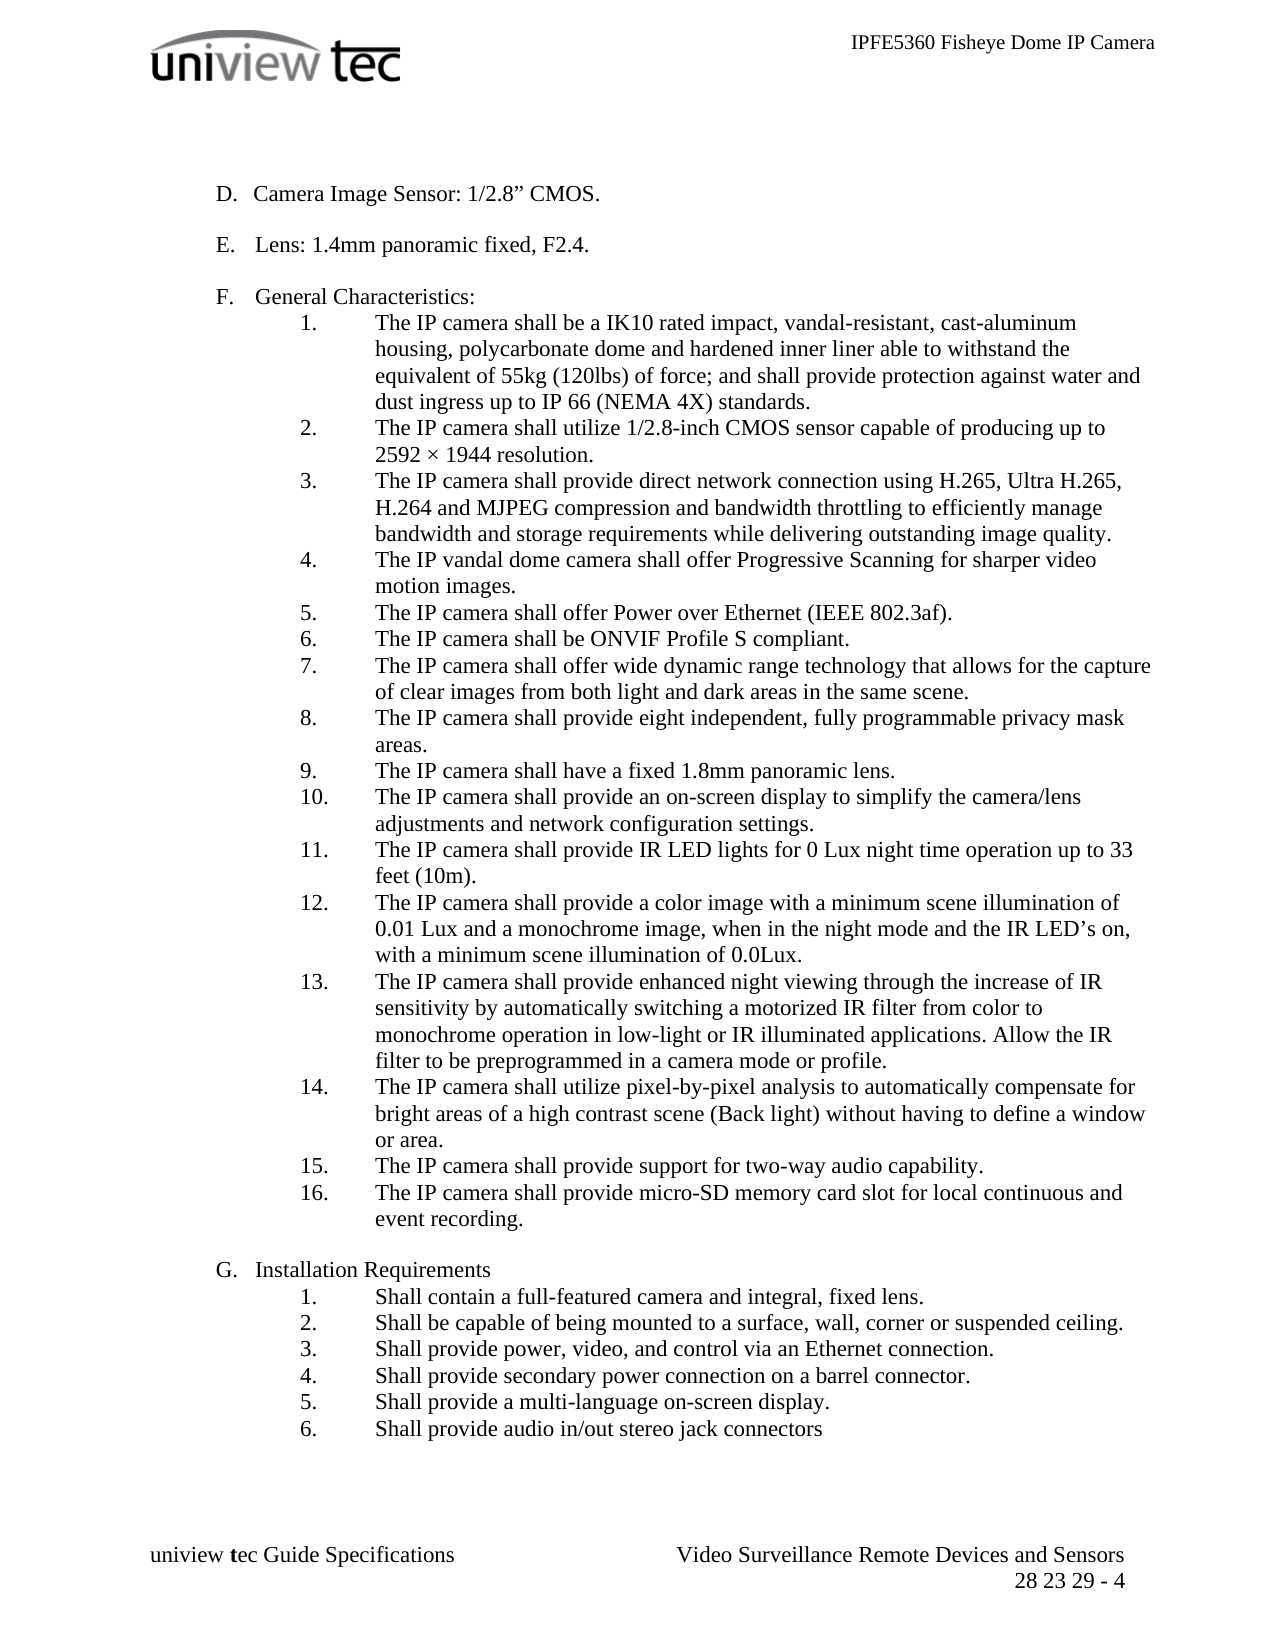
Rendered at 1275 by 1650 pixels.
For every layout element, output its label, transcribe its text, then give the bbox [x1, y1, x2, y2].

picture [150, 30, 400, 82]
text Shall be capable of being mounted to a surface, wall, corner or suspended ceiling. [300, 1309, 1155, 1336]
text Camera Image Sensor: 1/2.8” CMOS. [216, 180, 1155, 206]
text The IP camera shall provide IR LED lights for 0 Lux night time operation up to 33 feet (10m). [300, 836, 1155, 889]
text Shall contain a full-featured camera and integral, fixed lens. [300, 1283, 1155, 1309]
text Lens: 1.4mm panoramic fixed, F2.4. [216, 231, 1155, 258]
text The IP camera shall provide eight independent, fully programmable privacy mask areas. [300, 704, 1155, 757]
text Shall provide secondary power connection on a barrel connector. [300, 1362, 1155, 1388]
text The IP camera shall be a IK10 rated impact, vandal-resistant, cast-aluminum housing, polycarbonate dome and hardened inner liner able to withstand the equivalent of 55kg (120lbs) of force; and shall provide protection against water and dust ingress up to IP 66 (NEMA 4X) standards. [300, 309, 1155, 414]
text The IP camera shall provide micro-SD memory card slot for local continuous and event recording. [300, 1179, 1155, 1231]
text The IP camera shall provide enhanced night viewing through the increase of IR sensitivity by automatically switching a motorized IR filter from color to monochrome operation in low-light or IR illuminated applications. Allow the IR filter to be preprogrammed in a camera mode or profile. [300, 968, 1155, 1073]
text The IP camera shall offer Power over Ethernet (IEEE 802.3af). [300, 599, 1155, 625]
text The IP camera shall utilize pixel-by-pixel analysis to automatically compensate for bright areas of a high contrast scene (Back light) without having to define a window or area. [300, 1073, 1155, 1152]
text Installation Requirements [216, 1256, 1155, 1283]
text Shall provide a multi-language on-screen display. [300, 1388, 1155, 1414]
text The IP camera shall utilize 1/2.8-inch CMOS sensor capable of producing up to 2592 × 1944 resolution. [300, 414, 1155, 467]
text The IP camera shall provide a color image with a minimum scene illumination of 0.01 Lux and a monochrome image, when in the night mode and the IR LED’s on, with a minimum scene illumination of 0.0Lux. [300, 889, 1155, 968]
text The IP camera shall provide an on-screen display to simplify the camera/lens adjustments and network configuration settings. [300, 783, 1155, 836]
text General Characteristics: [216, 283, 1155, 309]
text The IP camera shall provide direct network connection using H.265, Ultra H.265, H.264 and MJPEG compression and bandwidth throttling to efficiently manage bandwidth and storage requirements while delivering outstanding image quality. [300, 467, 1155, 546]
text The IP camera shall offer wide dynamic range technology that allows for the capture of clear images from both light and dark areas in the same scene. [300, 652, 1155, 704]
text The IP camera shall have a fixed 1.8mm panoramic lens. [300, 757, 1155, 783]
text Shall provide audio in/out stereo jack connectors [300, 1414, 1155, 1441]
text The IP camera shall be ONVIF Profile S compliant. [300, 625, 1155, 652]
text The IP vandal dome camera shall offer Progressive Scanning for sharper video motion images. [300, 546, 1155, 599]
text The IP camera shall provide support for two-way audio capability. [300, 1152, 1155, 1179]
text Shall provide power, video, and control via an Ethernet connection. [300, 1336, 1155, 1362]
